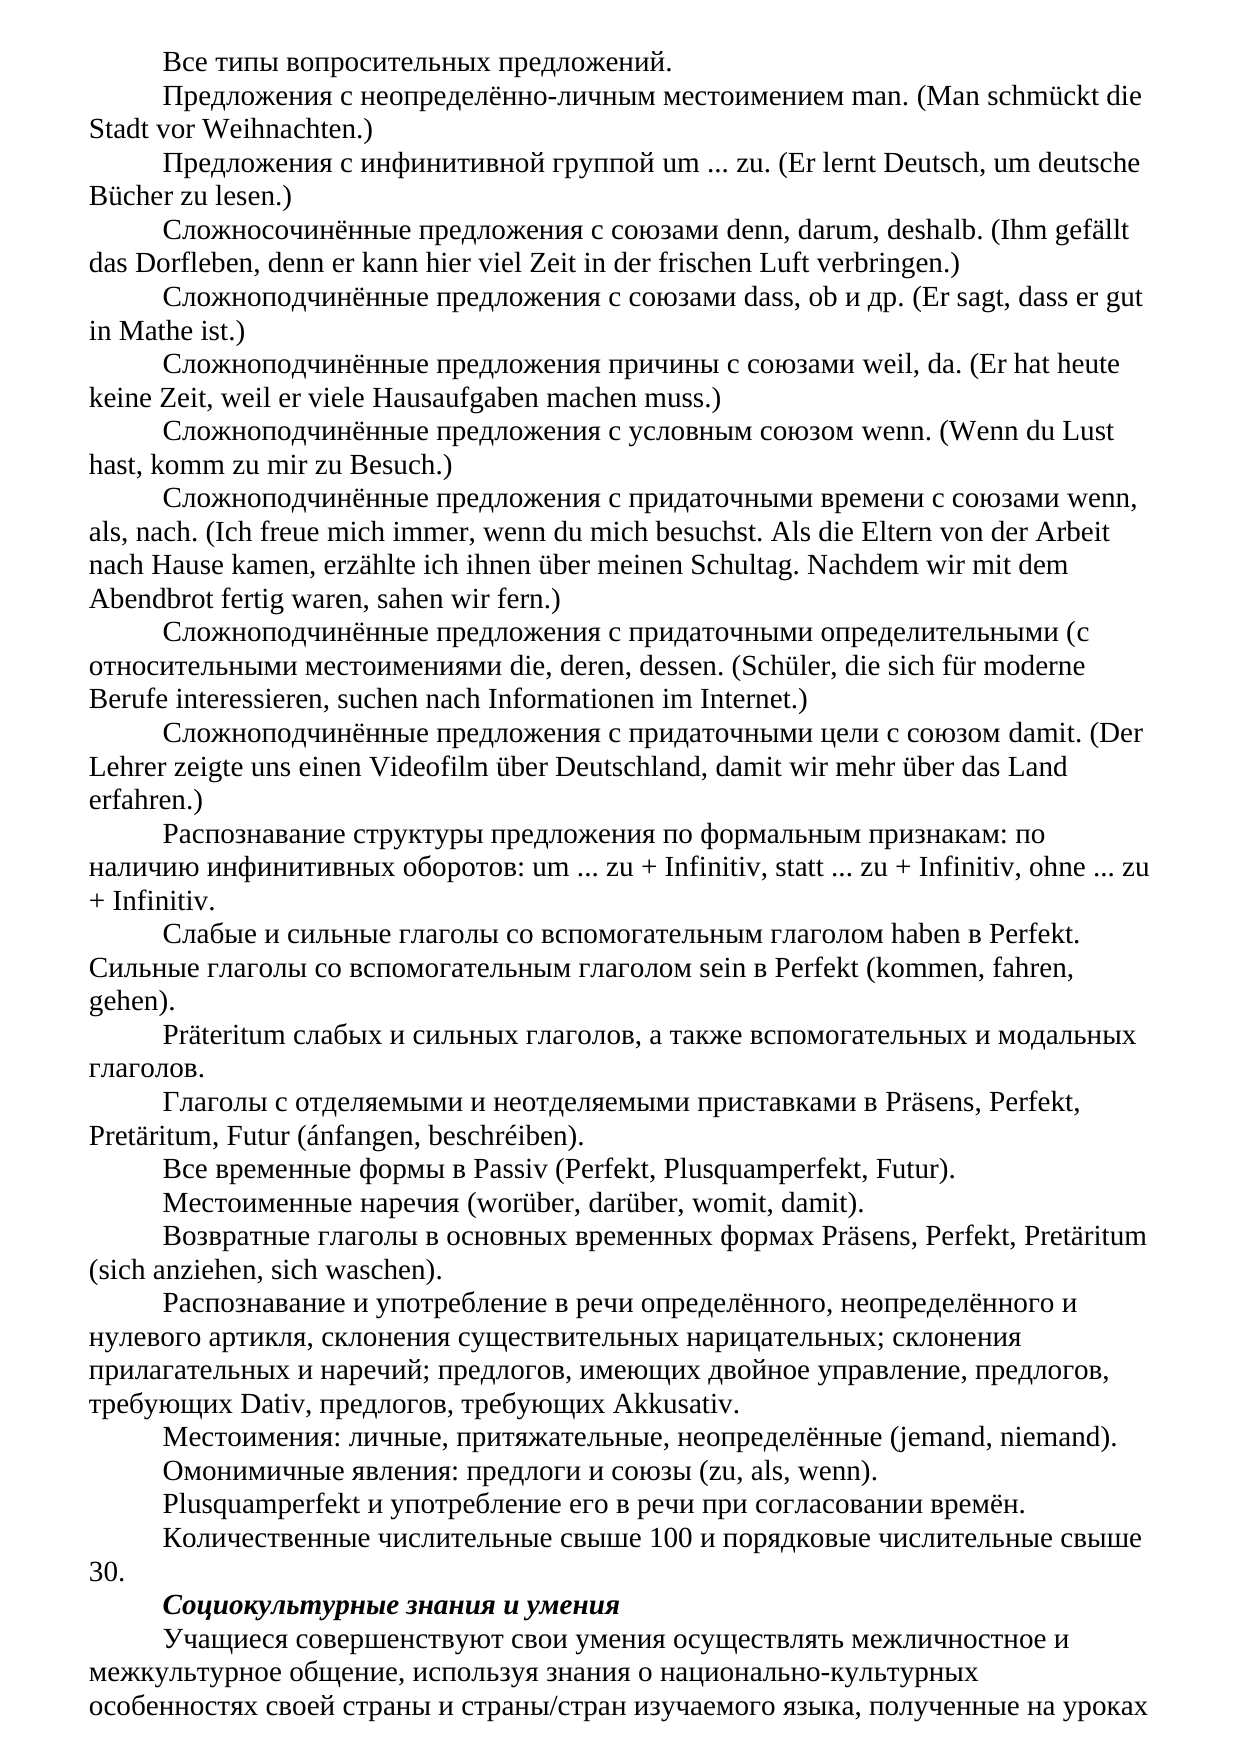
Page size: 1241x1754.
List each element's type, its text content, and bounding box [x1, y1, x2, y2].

text Предложения с неопределённо-личным местоимением man. (Man schmückt die Stadt vor Weihnachten.) [89, 78, 1152, 145]
text Сложноподчинённые предложения с придаточными цели с союзом damit. (Der Lehrer zeigte uns einen Videofilm über Deutschland, damit wir mehr über das Land erfahren.) [89, 715, 1152, 816]
text Распознавание и употребление в речи определённого, неопределённого и нулевого артикля, склонения существительных нарицательных; склонения прилагательных и наречий; предлогов, имеющих двойное управление, предлогов, требующих Dativ, предлогов, требующих Akkusativ. [89, 1285, 1152, 1419]
text Возвратные глаголы в основных временных формах Präsens, Perfekt, Pretäritum (sich anziehen, sich waschen). [89, 1218, 1152, 1285]
text Сложноподчинённые предложения с придаточными времени с союзами wenn, als, nach. (Ich freue mich immer, wenn du mich besuchst. Als die Eltern von der Arbeit nach Hause kamen, erzählte ich ihnen über meinen Schultag. Nachdem wir mit dem Abendbrot fertig waren, sahen wir fern.) [89, 480, 1152, 614]
text Все типы вопросительных предложений. [89, 44, 1152, 78]
text Количественные числительные свыше 100 и порядковые числительные свыше 30. [89, 1520, 1152, 1587]
text Слабые и сильные глаголы со вспомогательным глаголом haben в Perfekt. Сильные глаголы со вспомогательным глаголом sein в Perfekt (kommen, fahren, gehen). [89, 916, 1152, 1017]
text Глаголы с отделяемыми и неотделяемыми приставками в Präsens, Perfekt, Pretäritum, Futur (ánfangen, beschréiben). [89, 1084, 1152, 1151]
text Омонимичные явления: предлоги и союзы (zu, als, wenn). [89, 1453, 1152, 1487]
text Сложносочинённые предложения с союзами denn, darum, deshalb. (Ihm gefällt das Dorfleben, denn er kann hier viel Zeit in der frischen Luft verbringen.) [89, 212, 1152, 279]
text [89, 1621, 1152, 1721]
text Сложноподчинённые предложения с условным союзом wenn. (Wenn du Lust hast, komm zu mir zu Besuch.) [89, 413, 1152, 480]
text Plusquamperfekt и употребление его в речи при согласовании времён. [89, 1487, 1152, 1520]
text Предложения с инфинитивной группой um ... zu. (Er lernt Deutsch, um deutsche Bücher zu lesen.) [89, 145, 1152, 212]
text Сложноподчинённые предложения с придаточными определительными (c относительными местоимениями die, deren, dessen. (Schüler, die sich für moderne Berufe interessieren, suchen nach Informationen im Internet.) [89, 614, 1152, 715]
text Местоимения: личные, притяжательные, неопределённые (jemand, niemand). [89, 1419, 1152, 1453]
text Сложноподчинённые предложения с союзами dass, ob и др. (Er sagt, dass er gut in Mathe ist.) [89, 279, 1152, 346]
text Распознавание структуры предложения по формальным признакам: по наличию инфинитивных оборотов: um ... zu + Infinitiv, statt ... zu + Infinitiv, ohne ... zu + Infinitiv. [89, 816, 1152, 916]
text Сложноподчинённые предложения причины с союзами weil, da. (Er hat heute keine Zeit, weil er viele Hausaufgaben machen muss.) [89, 346, 1152, 413]
text Präteritum слабых и сильных глаголов, а также вспомогательных и модальных глаголов. [89, 1017, 1152, 1084]
text Местоименные наречия (worüber, darüber, womit, damit). [89, 1185, 1152, 1218]
text Социокультурные знания и умения [89, 1587, 1152, 1621]
text Все временные формы в Passiv (Perfekt, Plusquamperfekt, Futur). [89, 1151, 1152, 1185]
